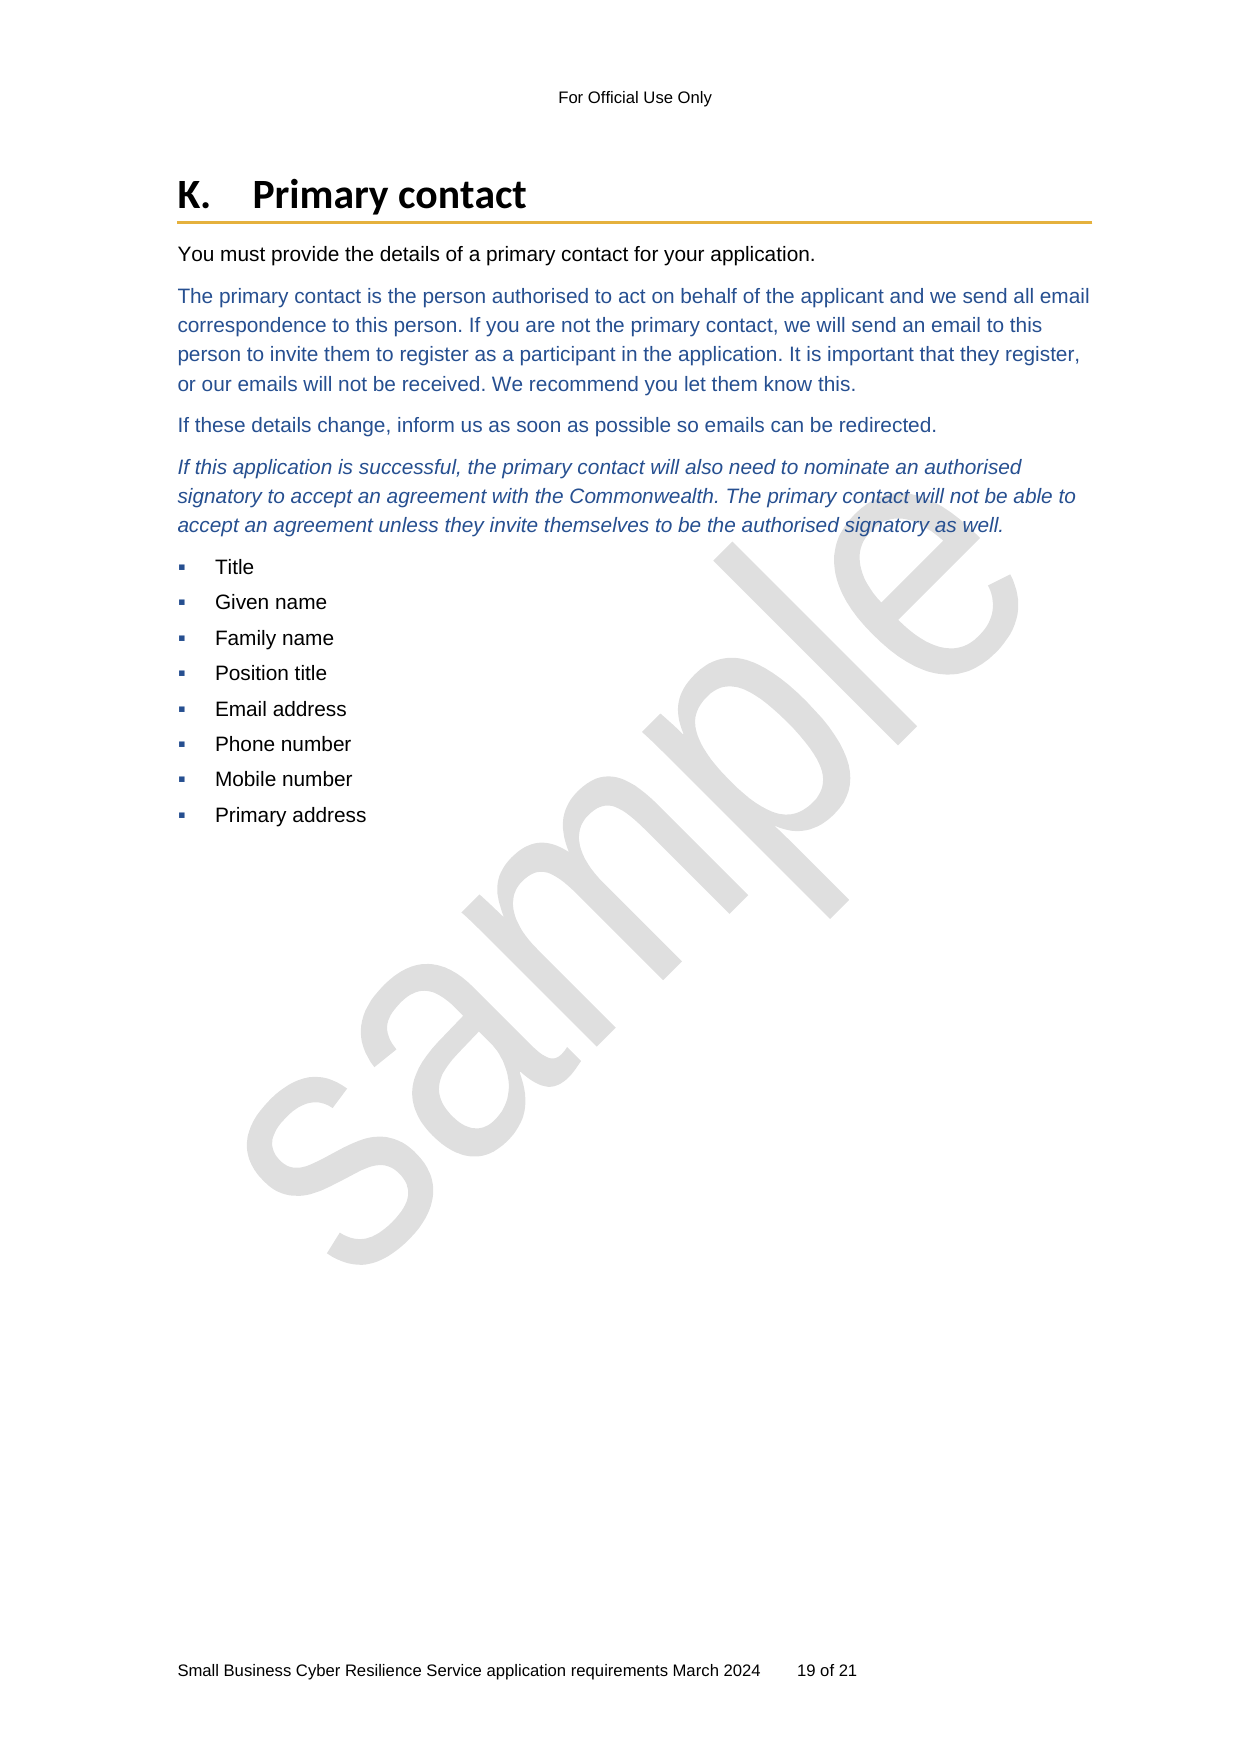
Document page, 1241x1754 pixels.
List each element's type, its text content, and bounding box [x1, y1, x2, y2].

list Phone number [177, 727, 1092, 756]
list Position title [177, 656, 1092, 685]
list Given name [177, 585, 1092, 614]
text If these details change, inform us as soon as possible so emails can be redirected. [177, 408, 1092, 437]
text If this application is successful, the primary contact will also need to nominate an authorised signatory to accept an agreement with the Commonwealth. The primary contact will not be able to accept an agreement unless they invite themselves to be the authorised signatory as well. [177, 449, 1092, 537]
list Primary address [177, 797, 1092, 827]
list Title [177, 549, 1092, 579]
text You must provide the details of a primary contact for your application. [177, 237, 1092, 266]
list Mobile number [177, 762, 1092, 791]
text The primary contact is the person authorised to act on behalf of the applicant and we send all email correspondence to this person. If you are not the primary contact, we will send an email to this person to invite them to register as a participant in the application. It is important that they register, or our emails will not be received. We recommend you let them know this. [177, 279, 1092, 395]
subtitle Primary contact [177, 168, 1092, 221]
list Family name [177, 620, 1092, 649]
list Email address [177, 691, 1092, 720]
